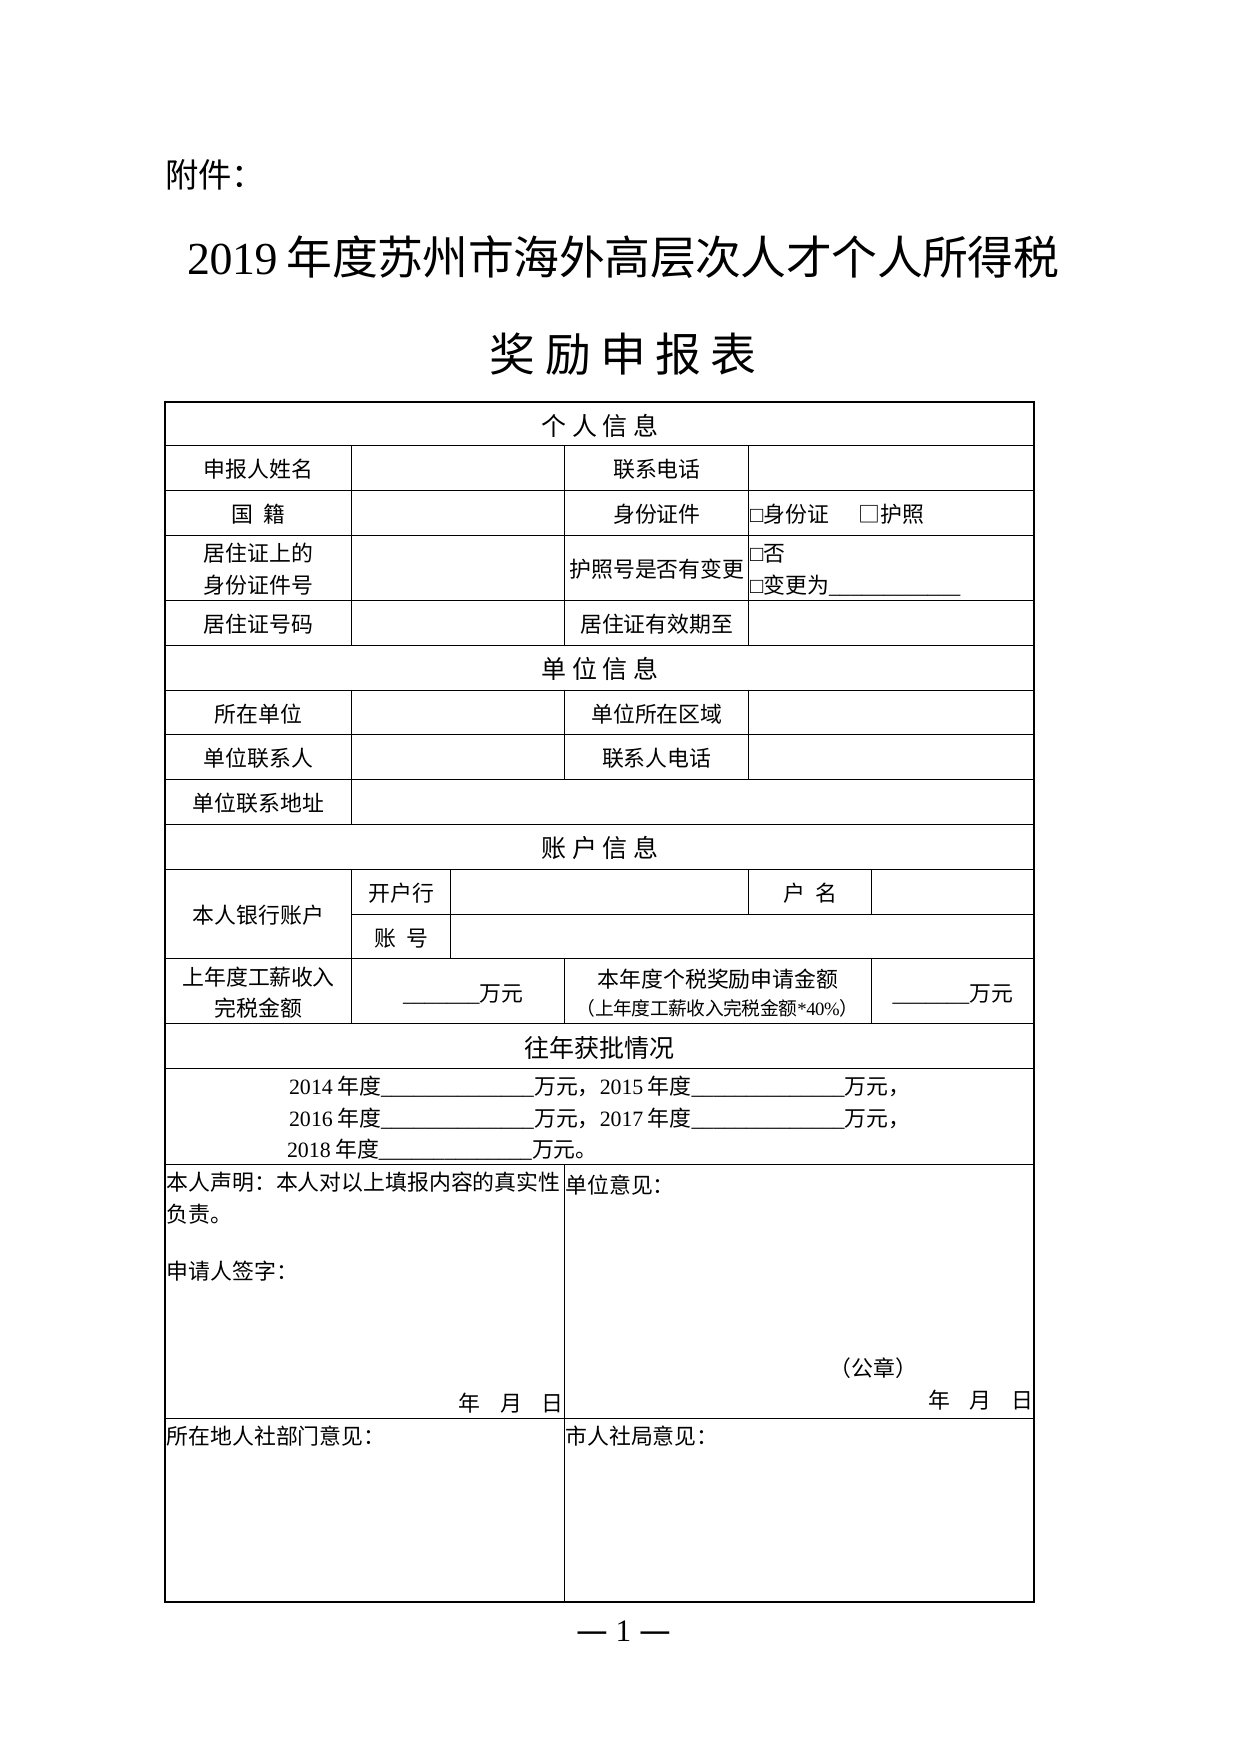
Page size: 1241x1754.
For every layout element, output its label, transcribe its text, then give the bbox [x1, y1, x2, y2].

table_cell 市人社局意见： （公章） 年 月 日 [565, 1419, 1033, 1601]
table_cell [352, 446, 564, 490]
table_cell 本人声明：本人对以上填报内容的真实性负责。 申请人签字： 年 月 日 [166, 1165, 564, 1418]
table_cell 开户行 [352, 870, 450, 913]
table_cell [749, 601, 1033, 645]
table_cell 申报人姓名 [166, 446, 351, 490]
table_cell 本人银行账户 [166, 870, 351, 958]
table_cell □否 □变更为____________ [749, 536, 1033, 600]
table_cell [749, 735, 1033, 779]
text 奖 励 申 报 表 [165, 303, 1081, 401]
table_cell [352, 735, 564, 779]
table_cell 2014年度______________万元，2015年度______________万元， 2016年度______________万元，2017年度______________万元， 2018年度______________万元。 [166, 1069, 1033, 1164]
table_cell 身份证件 [565, 491, 748, 535]
table_cell 居住证号码 [166, 601, 351, 645]
table_cell 联系人电话 [565, 735, 748, 779]
table_cell 单位联系人 [166, 735, 351, 779]
table_cell [451, 915, 1033, 958]
table_cell 账 户 信 息 [166, 825, 1033, 869]
table_cell 户 名 [749, 870, 871, 913]
table_cell □身份证 □护照 [749, 491, 1033, 535]
table_cell 所在单位 [166, 691, 351, 734]
table_cell 居住证有效期至 [565, 601, 748, 645]
table_cell [749, 691, 1033, 734]
table_cell 联系电话 [565, 446, 748, 490]
table_cell 单位意见： （公章） 年 月 日 [565, 1165, 1033, 1418]
table_cell 账 号 [352, 915, 450, 958]
table_cell 单位联系地址 [166, 780, 351, 824]
table_cell [352, 491, 564, 535]
table_cell [872, 870, 1033, 913]
table_cell _______万元 [352, 959, 564, 1023]
table_cell 单 位 信 息 [166, 646, 1033, 689]
table_cell [352, 691, 564, 734]
table_cell 护照号是否有变更 [565, 536, 748, 600]
text 2019年度苏州市海外高层次人才个人所得税 [165, 206, 1081, 303]
table_cell 上年度工薪收入 完税金额 [166, 959, 351, 1023]
table_cell [749, 446, 1033, 490]
table_cell [352, 780, 1033, 824]
table_cell [352, 601, 564, 645]
table_cell [352, 536, 564, 600]
table_cell 往年获批情况 [166, 1024, 1033, 1068]
table_cell [451, 870, 748, 913]
table_cell 居住证上的 身份证件号 [166, 536, 351, 600]
table_cell _______万元 [872, 959, 1033, 1023]
table_cell 单位所在区域 [565, 691, 748, 734]
text 附件： [165, 141, 1081, 206]
table_cell 国 籍 [166, 491, 351, 535]
table_cell 本年度个税奖励申请金额 （上年度工薪收入完税金额*40%） [565, 959, 871, 1023]
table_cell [166, 1419, 564, 1601]
table_header 个 人 信 息 [166, 403, 1033, 445]
